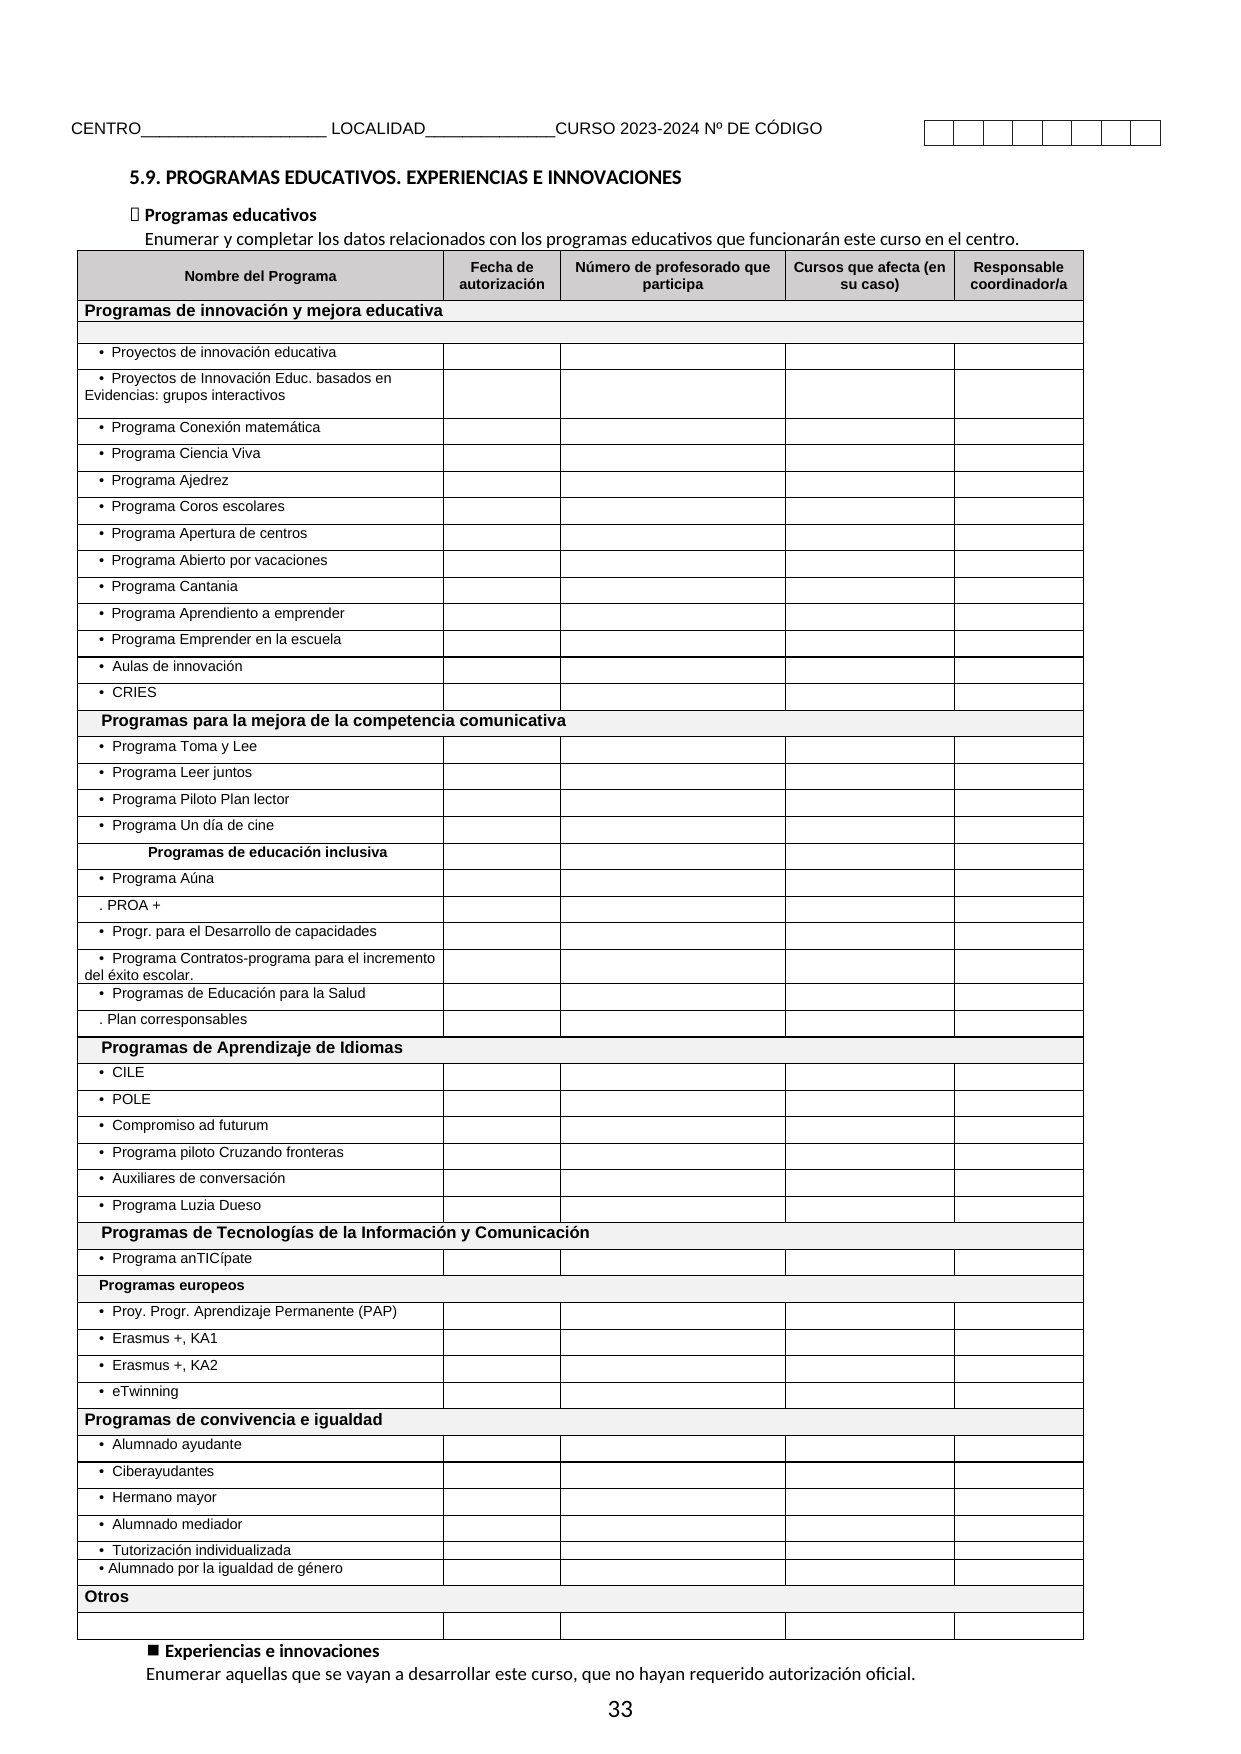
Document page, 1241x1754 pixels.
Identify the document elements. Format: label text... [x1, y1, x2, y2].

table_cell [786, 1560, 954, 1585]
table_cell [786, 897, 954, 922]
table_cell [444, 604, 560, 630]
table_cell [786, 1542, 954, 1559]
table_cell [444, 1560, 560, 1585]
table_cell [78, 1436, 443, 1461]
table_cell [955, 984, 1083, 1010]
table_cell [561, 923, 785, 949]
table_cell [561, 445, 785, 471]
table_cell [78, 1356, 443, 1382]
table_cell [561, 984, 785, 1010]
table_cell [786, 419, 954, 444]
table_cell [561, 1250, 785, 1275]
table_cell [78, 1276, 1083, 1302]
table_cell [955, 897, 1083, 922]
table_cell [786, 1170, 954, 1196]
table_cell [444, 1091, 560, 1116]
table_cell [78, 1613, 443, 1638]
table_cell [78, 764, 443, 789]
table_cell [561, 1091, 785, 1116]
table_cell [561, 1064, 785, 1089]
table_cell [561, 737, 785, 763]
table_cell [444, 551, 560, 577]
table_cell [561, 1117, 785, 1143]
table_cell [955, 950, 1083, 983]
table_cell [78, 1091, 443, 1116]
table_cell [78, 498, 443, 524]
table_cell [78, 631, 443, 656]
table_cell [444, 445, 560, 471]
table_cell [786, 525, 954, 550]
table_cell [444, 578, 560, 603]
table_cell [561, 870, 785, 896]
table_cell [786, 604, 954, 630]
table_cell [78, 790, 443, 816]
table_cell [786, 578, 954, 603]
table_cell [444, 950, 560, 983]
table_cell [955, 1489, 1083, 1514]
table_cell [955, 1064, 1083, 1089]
text Enumerar y completar los datos relacionados con los programas educativos que funcionarán este curso en el centro. [88, 227, 1169, 250]
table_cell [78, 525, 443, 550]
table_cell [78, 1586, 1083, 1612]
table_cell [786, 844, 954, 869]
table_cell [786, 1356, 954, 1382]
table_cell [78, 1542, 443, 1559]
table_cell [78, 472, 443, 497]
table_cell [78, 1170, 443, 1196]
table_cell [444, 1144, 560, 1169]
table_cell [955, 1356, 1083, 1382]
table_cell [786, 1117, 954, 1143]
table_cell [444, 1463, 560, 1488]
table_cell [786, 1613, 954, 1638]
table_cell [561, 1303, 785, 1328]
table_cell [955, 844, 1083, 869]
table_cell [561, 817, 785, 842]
subtitle Experiencias e innovaciones [88, 1639, 1169, 1662]
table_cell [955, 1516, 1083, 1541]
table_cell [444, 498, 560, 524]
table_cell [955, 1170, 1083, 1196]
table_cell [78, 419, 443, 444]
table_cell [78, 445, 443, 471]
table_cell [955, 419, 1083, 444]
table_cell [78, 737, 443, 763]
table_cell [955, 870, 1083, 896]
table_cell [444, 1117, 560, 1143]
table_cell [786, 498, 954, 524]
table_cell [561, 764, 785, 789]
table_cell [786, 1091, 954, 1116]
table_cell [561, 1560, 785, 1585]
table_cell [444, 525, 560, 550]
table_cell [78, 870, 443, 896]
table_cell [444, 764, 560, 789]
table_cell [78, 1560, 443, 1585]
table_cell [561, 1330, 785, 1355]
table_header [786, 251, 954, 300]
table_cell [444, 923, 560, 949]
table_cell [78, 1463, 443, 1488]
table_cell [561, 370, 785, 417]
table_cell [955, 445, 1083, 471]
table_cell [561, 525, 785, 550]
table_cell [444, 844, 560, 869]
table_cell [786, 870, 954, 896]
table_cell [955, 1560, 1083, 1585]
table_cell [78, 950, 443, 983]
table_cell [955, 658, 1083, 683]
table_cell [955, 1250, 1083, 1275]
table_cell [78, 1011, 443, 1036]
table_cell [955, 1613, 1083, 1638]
text  Programas educativos [88, 202, 1169, 227]
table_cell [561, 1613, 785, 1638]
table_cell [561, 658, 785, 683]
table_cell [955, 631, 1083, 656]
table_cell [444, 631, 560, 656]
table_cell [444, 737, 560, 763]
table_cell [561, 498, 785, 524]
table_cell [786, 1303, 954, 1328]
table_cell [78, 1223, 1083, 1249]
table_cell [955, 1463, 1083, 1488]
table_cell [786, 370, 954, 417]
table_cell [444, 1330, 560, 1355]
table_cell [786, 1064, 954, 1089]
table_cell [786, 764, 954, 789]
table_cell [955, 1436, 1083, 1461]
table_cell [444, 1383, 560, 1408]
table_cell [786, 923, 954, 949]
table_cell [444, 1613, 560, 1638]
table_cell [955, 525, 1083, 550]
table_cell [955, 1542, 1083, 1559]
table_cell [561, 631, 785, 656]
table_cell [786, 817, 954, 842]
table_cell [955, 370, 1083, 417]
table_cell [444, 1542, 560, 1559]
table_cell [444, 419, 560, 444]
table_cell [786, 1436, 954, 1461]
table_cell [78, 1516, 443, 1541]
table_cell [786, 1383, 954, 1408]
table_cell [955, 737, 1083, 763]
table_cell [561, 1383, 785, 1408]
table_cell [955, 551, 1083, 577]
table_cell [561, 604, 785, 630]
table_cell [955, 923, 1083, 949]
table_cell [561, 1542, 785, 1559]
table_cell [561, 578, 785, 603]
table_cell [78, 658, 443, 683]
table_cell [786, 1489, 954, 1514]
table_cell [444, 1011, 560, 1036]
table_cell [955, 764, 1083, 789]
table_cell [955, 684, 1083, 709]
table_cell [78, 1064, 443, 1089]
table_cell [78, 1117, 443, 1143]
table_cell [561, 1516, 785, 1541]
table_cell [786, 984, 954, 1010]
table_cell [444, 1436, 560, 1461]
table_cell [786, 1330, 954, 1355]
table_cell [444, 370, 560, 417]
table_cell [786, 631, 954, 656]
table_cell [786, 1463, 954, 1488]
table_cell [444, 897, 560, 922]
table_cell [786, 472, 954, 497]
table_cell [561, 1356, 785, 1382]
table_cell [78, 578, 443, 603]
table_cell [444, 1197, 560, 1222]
text Enumerar aquellas que se vayan a desarrollar este curso, que no hayan requerido autorización oficial. [71, 1662, 1169, 1685]
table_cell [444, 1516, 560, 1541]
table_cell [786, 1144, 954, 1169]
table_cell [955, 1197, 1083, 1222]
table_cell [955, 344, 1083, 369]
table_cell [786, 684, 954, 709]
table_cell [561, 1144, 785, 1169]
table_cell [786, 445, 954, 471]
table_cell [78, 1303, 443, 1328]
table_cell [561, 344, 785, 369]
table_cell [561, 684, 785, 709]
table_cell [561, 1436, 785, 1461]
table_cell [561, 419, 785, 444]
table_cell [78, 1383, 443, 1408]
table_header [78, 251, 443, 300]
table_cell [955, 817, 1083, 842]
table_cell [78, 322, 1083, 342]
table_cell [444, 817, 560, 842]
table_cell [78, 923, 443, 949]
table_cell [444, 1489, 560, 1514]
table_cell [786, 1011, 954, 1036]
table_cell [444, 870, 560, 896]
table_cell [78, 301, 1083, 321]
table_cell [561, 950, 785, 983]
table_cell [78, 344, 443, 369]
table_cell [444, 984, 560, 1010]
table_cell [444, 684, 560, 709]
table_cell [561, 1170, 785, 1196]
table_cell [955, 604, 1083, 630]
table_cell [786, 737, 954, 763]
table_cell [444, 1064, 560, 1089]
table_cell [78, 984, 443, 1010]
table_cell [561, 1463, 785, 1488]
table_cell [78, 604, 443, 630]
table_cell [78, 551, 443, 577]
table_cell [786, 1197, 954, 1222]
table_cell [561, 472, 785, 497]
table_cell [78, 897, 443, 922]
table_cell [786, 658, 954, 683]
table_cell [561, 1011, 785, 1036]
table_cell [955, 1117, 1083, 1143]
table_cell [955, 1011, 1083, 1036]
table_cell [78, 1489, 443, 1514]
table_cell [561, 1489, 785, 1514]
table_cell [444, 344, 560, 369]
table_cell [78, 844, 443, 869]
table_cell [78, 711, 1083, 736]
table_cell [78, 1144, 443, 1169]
text 5.9. Programas Educativos. Experiencias e innovaciones [88, 164, 1169, 190]
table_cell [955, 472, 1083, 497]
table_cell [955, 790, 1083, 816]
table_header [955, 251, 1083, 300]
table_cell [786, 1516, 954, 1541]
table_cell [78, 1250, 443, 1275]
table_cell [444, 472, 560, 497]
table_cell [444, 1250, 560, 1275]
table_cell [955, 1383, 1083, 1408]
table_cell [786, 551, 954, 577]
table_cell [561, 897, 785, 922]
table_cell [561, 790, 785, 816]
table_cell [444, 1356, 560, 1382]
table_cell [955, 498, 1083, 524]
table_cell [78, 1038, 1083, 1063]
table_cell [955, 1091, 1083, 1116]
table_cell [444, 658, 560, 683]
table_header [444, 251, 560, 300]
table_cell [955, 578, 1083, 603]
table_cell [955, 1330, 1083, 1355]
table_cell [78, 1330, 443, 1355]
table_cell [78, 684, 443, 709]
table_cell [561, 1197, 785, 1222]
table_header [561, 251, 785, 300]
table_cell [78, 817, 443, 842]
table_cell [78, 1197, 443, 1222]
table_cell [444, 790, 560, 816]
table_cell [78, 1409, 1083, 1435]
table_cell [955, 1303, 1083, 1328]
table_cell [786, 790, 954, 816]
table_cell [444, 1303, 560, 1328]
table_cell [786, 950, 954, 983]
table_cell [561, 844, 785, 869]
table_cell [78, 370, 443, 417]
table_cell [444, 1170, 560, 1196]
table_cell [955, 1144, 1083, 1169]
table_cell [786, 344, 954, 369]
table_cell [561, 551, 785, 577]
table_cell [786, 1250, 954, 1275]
